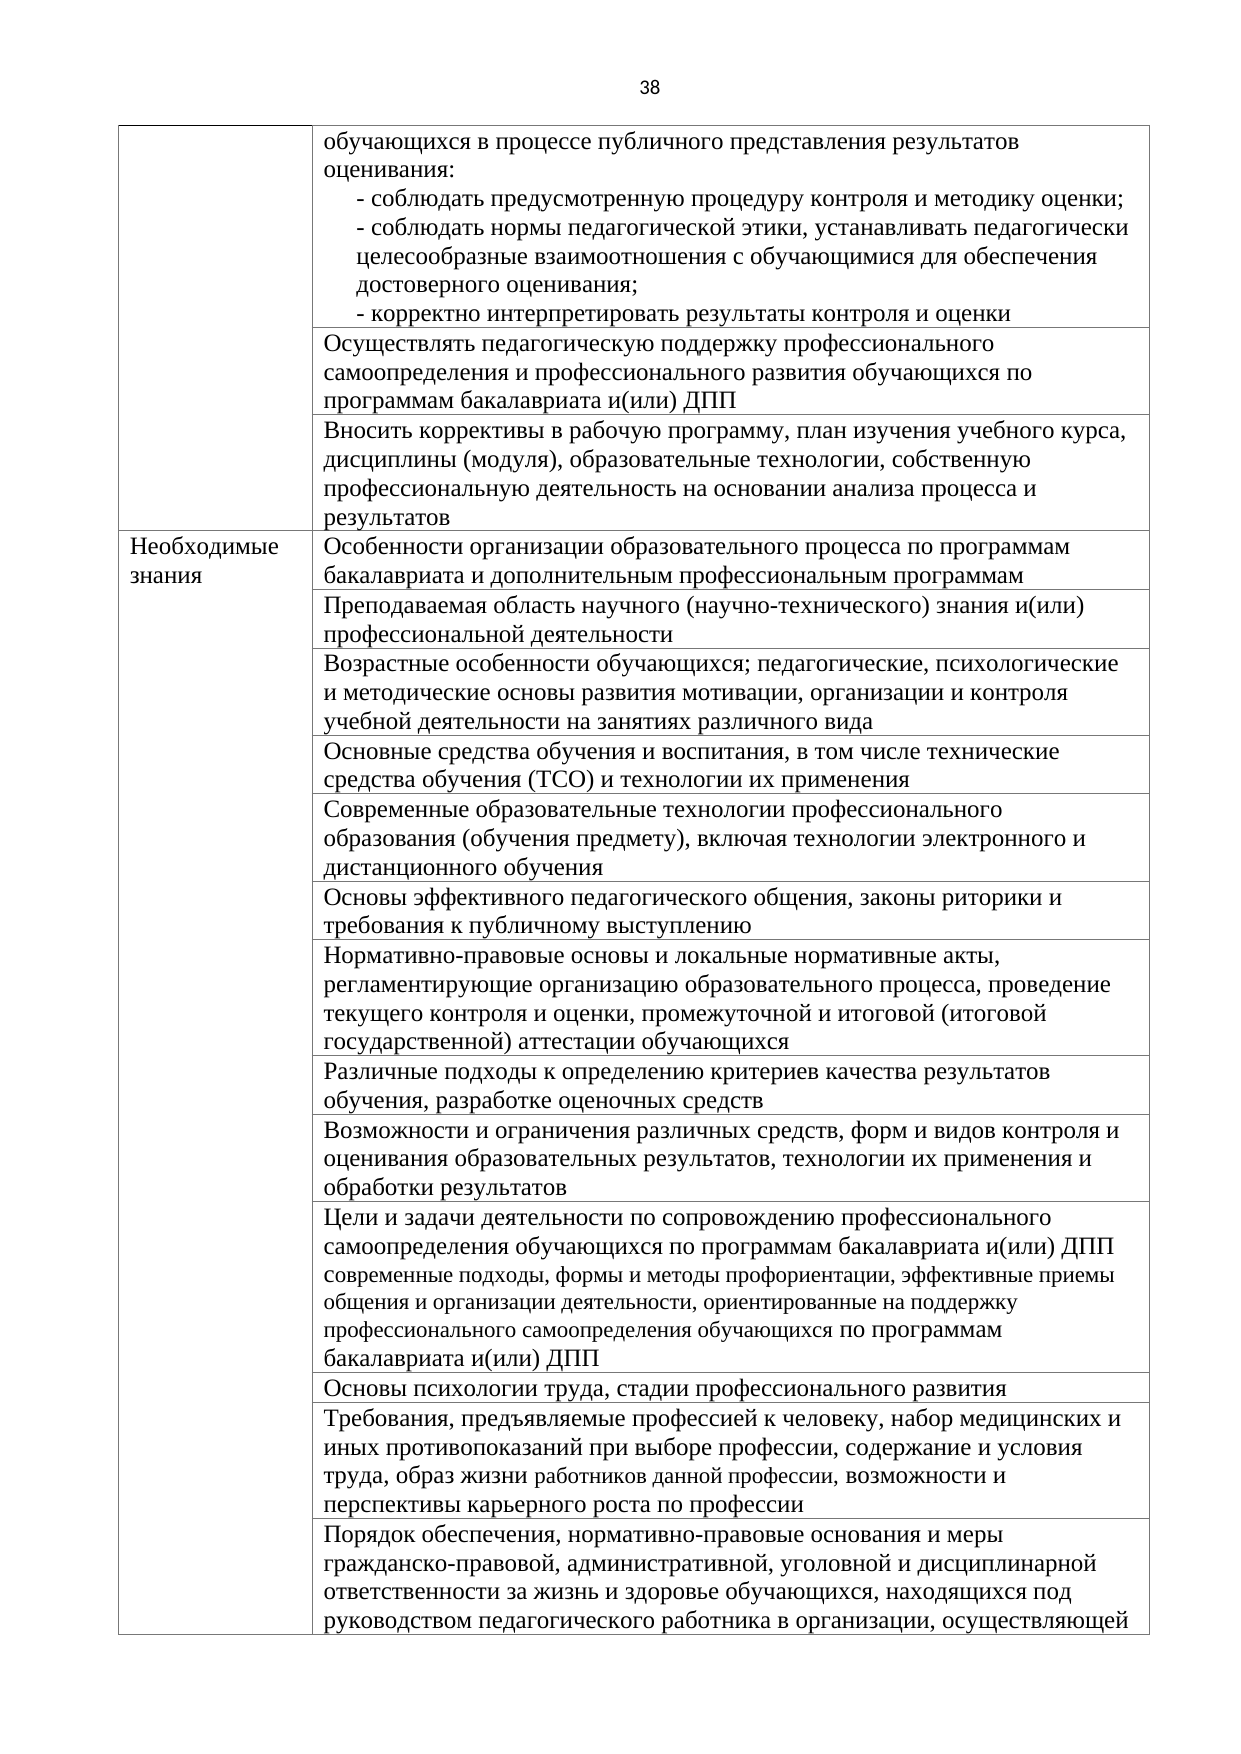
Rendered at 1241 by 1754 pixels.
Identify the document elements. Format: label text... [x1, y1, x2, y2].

table_cell Различные подходы к определению критериев качества результатов обучения, разработке оценочных средств [313, 1056, 1149, 1114]
table_cell Возрастные особенности обучающихся; педагогические, психологические и методические основы развития мотивации, организации и контроля учебной деятельности на занятиях различного вида [313, 649, 1149, 735]
table_cell Требования, предъявляемые профессией к человеку, набор медицинских и иных противопоказаний при выборе профессии, содержание и условия труда, образ жизни работников данной профессии, возможности и перспективы карьерного роста по профессии [313, 1403, 1149, 1518]
table_cell Особенности организации образовательного процесса по программам бакалавриата и дополнительным профессиональным программам [313, 531, 1149, 589]
table_cell Цели и задачи деятельности по сопровождению профессионального самоопределения обучающихся по программам бакалавриата и(или) ДПП современные подходы, формы и методы профориентации, эффективные приемы общения и организации деятельности, ориентированные на поддержку профессионального самоопределения обучающихся по программам бакалавриата и(или) ДПП [313, 1202, 1149, 1372]
table_cell Основные средства обучения и воспитания, в том числе технические средства обучения (ТСО) и технологии их применения [313, 736, 1149, 793]
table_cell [313, 126, 1149, 327]
table_cell Основы эффективного педагогического общения, законы риторики и требования к публичному выступлению [313, 882, 1149, 939]
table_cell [313, 1519, 1149, 1634]
table_cell Нормативно-правовые основы и локальные нормативные акты, регламентирующие организацию образовательного процесса, проведение текущего контроля и оценки, промежуточной и итоговой (итоговой государственной) аттестации обучающихся [313, 940, 1149, 1055]
table_cell Преподаваемая область научного (научно-технического) знания и(или) профессиональной деятельности [313, 590, 1149, 647]
table_cell Возможности и ограничения различных средств, форм и видов контроля и оценивания образовательных результатов, технологии их применения и обработки результатов [313, 1115, 1149, 1201]
table_cell Осуществлять педагогическую поддержку профессионального самоопределения и профессионального развития обучающихся по программам бакалавриата и(или) ДПП [313, 328, 1149, 414]
table_cell Необходимые знания [119, 531, 312, 1634]
table_cell Современные образовательные технологии профессионального образования (обучения предмету), включая технологии электронного и дистанционного обучения [313, 794, 1149, 881]
table_cell Вносить коррективы в рабочую программу, план изучения учебного курса, дисциплины (модуля), образовательные технологии, собственную профессиональную деятельность на основании анализа процесса и результатов [313, 415, 1149, 530]
table_cell Основы психологии труда, стадии профессионального развития [313, 1373, 1149, 1402]
